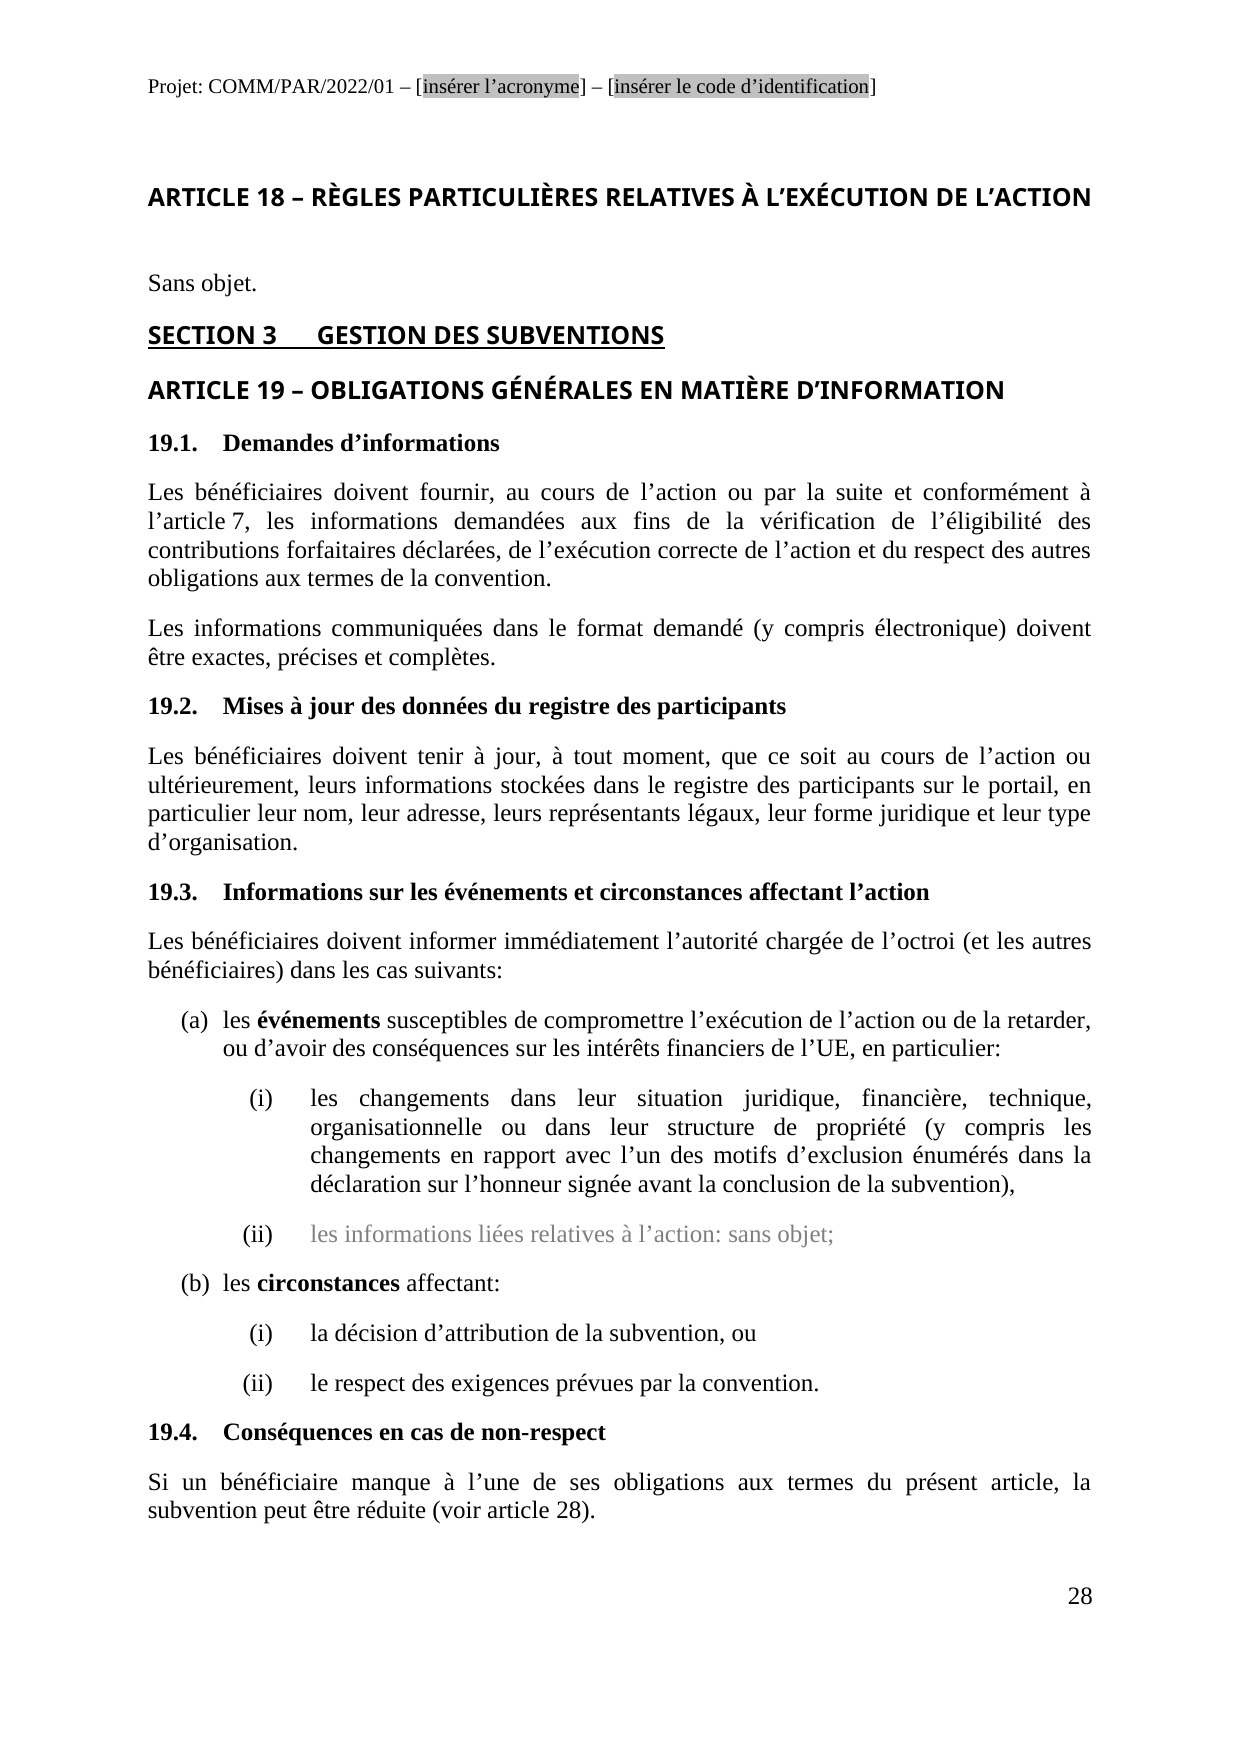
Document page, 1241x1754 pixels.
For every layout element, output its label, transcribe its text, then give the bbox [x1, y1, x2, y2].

subtitle ARTICLE 19 – OBLIGATIONS GÉNÉRALES EN MATIÈRE D’INFORMATION [148, 373, 1092, 407]
text Les bénéficiaires doivent fournir, au cours de l’action ou par la suite et conformément à l’article 7, les informations demandées aux fins de la vérification de l’éligibilité des contributions forfaitaires déclarées, de l’exécution correcte de l’action et du respect des autres obligations aux termes de la convention. [148, 477, 1092, 592]
subtitle 19.1. Demandes d’informations [148, 428, 1092, 456]
list le respect des exigences prévues par la convention. [273, 1368, 1092, 1396]
text Les bénéficiaires doivent informer immédiatement l’autorité chargée de l’octroi (et les autres bénéficiaires) dans les cas suivants: [148, 926, 1092, 984]
list les informations liées relatives à l’action: sans objet; [273, 1219, 1092, 1248]
text Sans objet. [148, 268, 1092, 297]
subtitle 19.4. Conséquences en cas de non-respect [148, 1417, 1092, 1446]
text Les bénéficiaires doivent tenir à jour, à tout moment, que ce soit au cours de l’action ou ultérieurement, leurs informations stockées dans le registre des participants sur le portail, en particulier leur nom, leur adresse, leurs représentants légaux, leur forme juridique et leur type d’organisation. [148, 741, 1092, 856]
list les changements dans leur situation juridique, financière, technique, organisationnelle ou dans leur structure de propriété (y compris les changements en rapport avec l’un des motifs d’exclusion énumérés dans la déclaration sur l’honneur signée avant la conclusion de la subvention), [273, 1083, 1092, 1198]
subtitle SECTION 3 GESTION DES SUBVENTIONS [148, 318, 1092, 352]
subtitle 19.3. Informations sur les événements et circonstances affectant l’action [148, 877, 1092, 906]
text Les informations communiquées dans le format demandé (y compris électronique) doivent être exactes, précises et complètes. [148, 613, 1092, 671]
subtitle 19.2. Mises à jour des données du registre des participants [148, 691, 1092, 720]
subtitle ARTICLE 18 – RÈGLES PARTICULIÈRES RELATIVES À L’EXÉCUTION DE L’ACTION [148, 179, 1092, 247]
list les circonstances affectant: [181, 1268, 1092, 1297]
list les événements susceptibles de compromettre l’exécution de l’action ou de la retarder, ou d’avoir des conséquences sur les intérêts financiers de l’UE, en particulier: [181, 1005, 1092, 1062]
text Si un bénéficiaire manque à l’une de ses obligations aux termes du présent article, la subvention peut être réduite (voir article 28). [148, 1467, 1092, 1524]
list la décision d’attribution de la subvention, ou [273, 1318, 1092, 1347]
